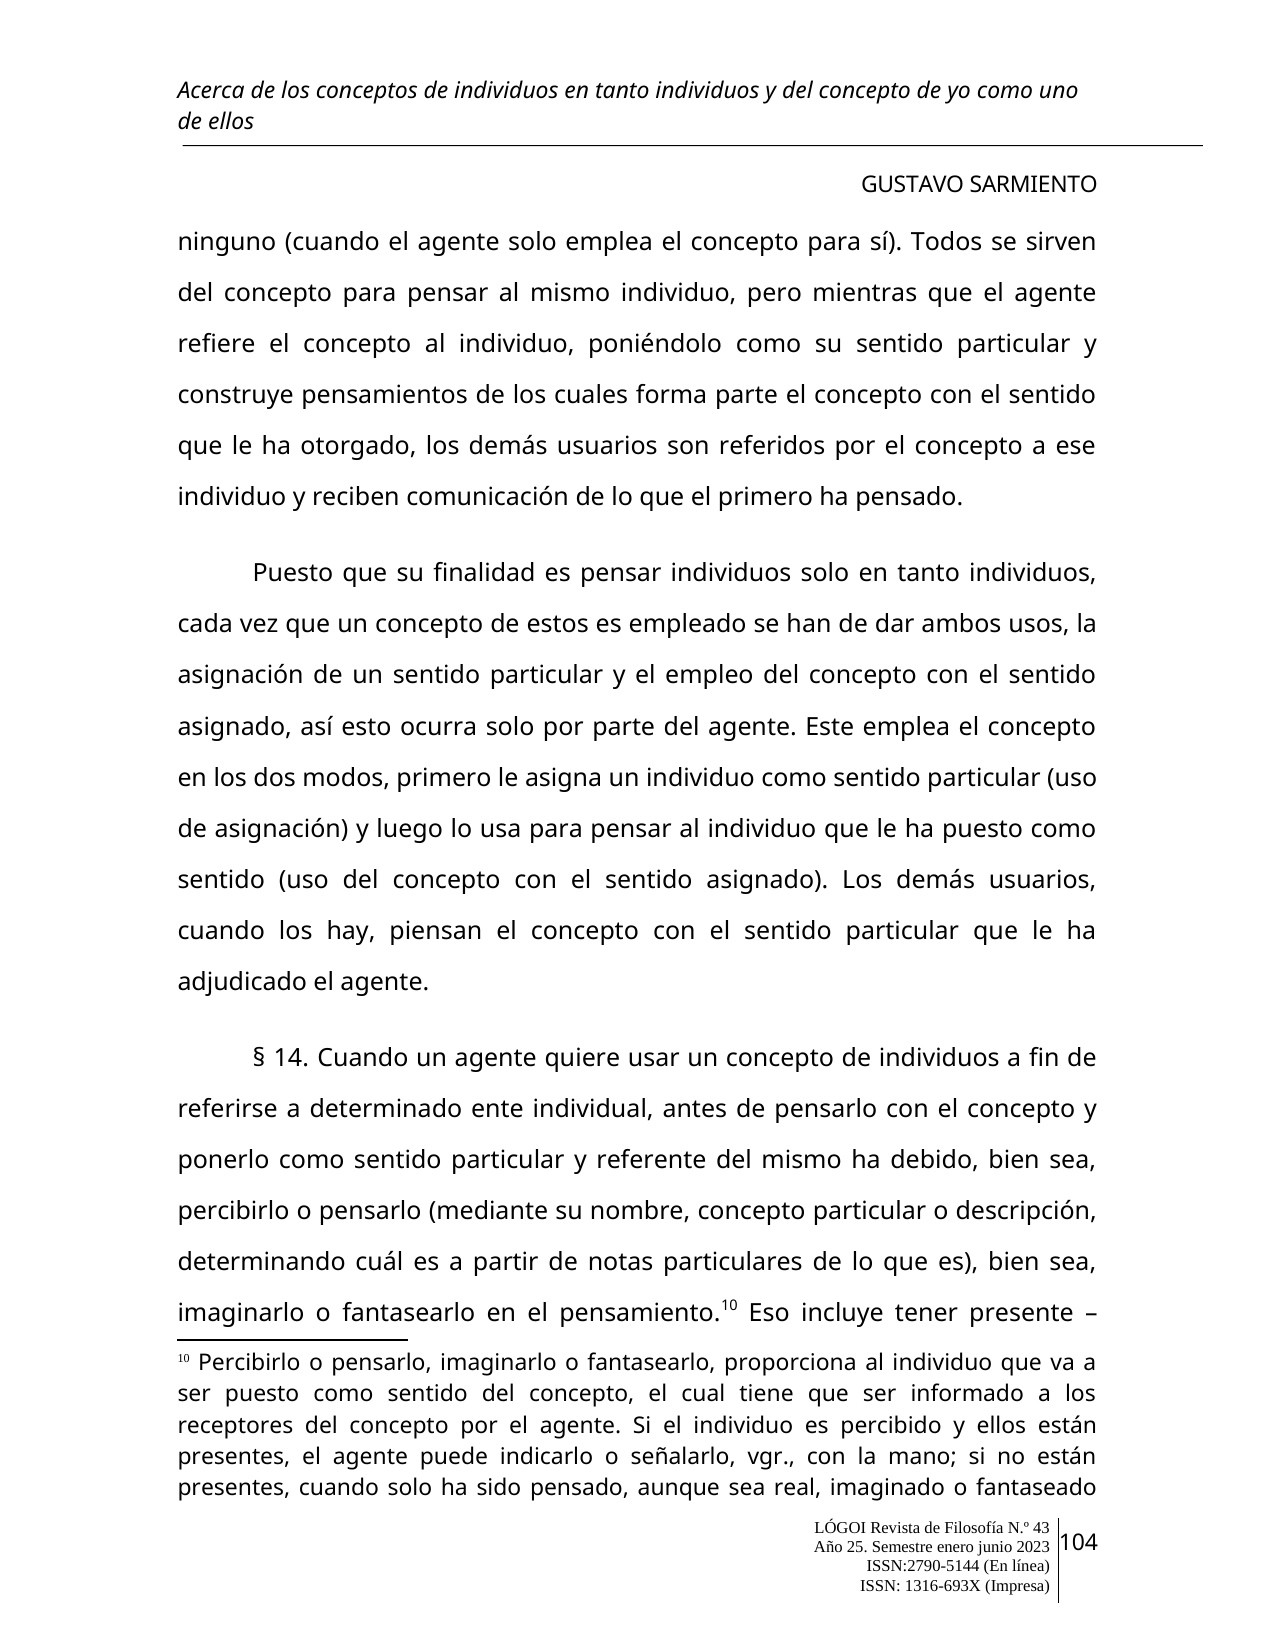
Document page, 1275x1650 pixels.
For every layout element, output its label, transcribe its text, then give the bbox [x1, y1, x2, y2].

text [177, 1039, 1098, 1329]
text Puesto que su finalidad es pensar individuos solo en tanto individuos, cada vez que un concepto de estos es empleado se han de dar ambos usos, la asignación de un sentido particular y el empleo del concepto con el sentido asignado, así esto ocurra solo por parte del agente. Este emplea el concepto en los dos modos, primero le asigna un individuo como sentido particular (uso de asignación) y luego lo usa para pensar al individuo que le ha puesto como sentido (uso del concepto con el sentido asignado). Los demás usuarios, cuando los hay, piensan el concepto con el sentido particular que le ha adjudicado el agente. [177, 555, 1098, 997]
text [177, 224, 1098, 513]
